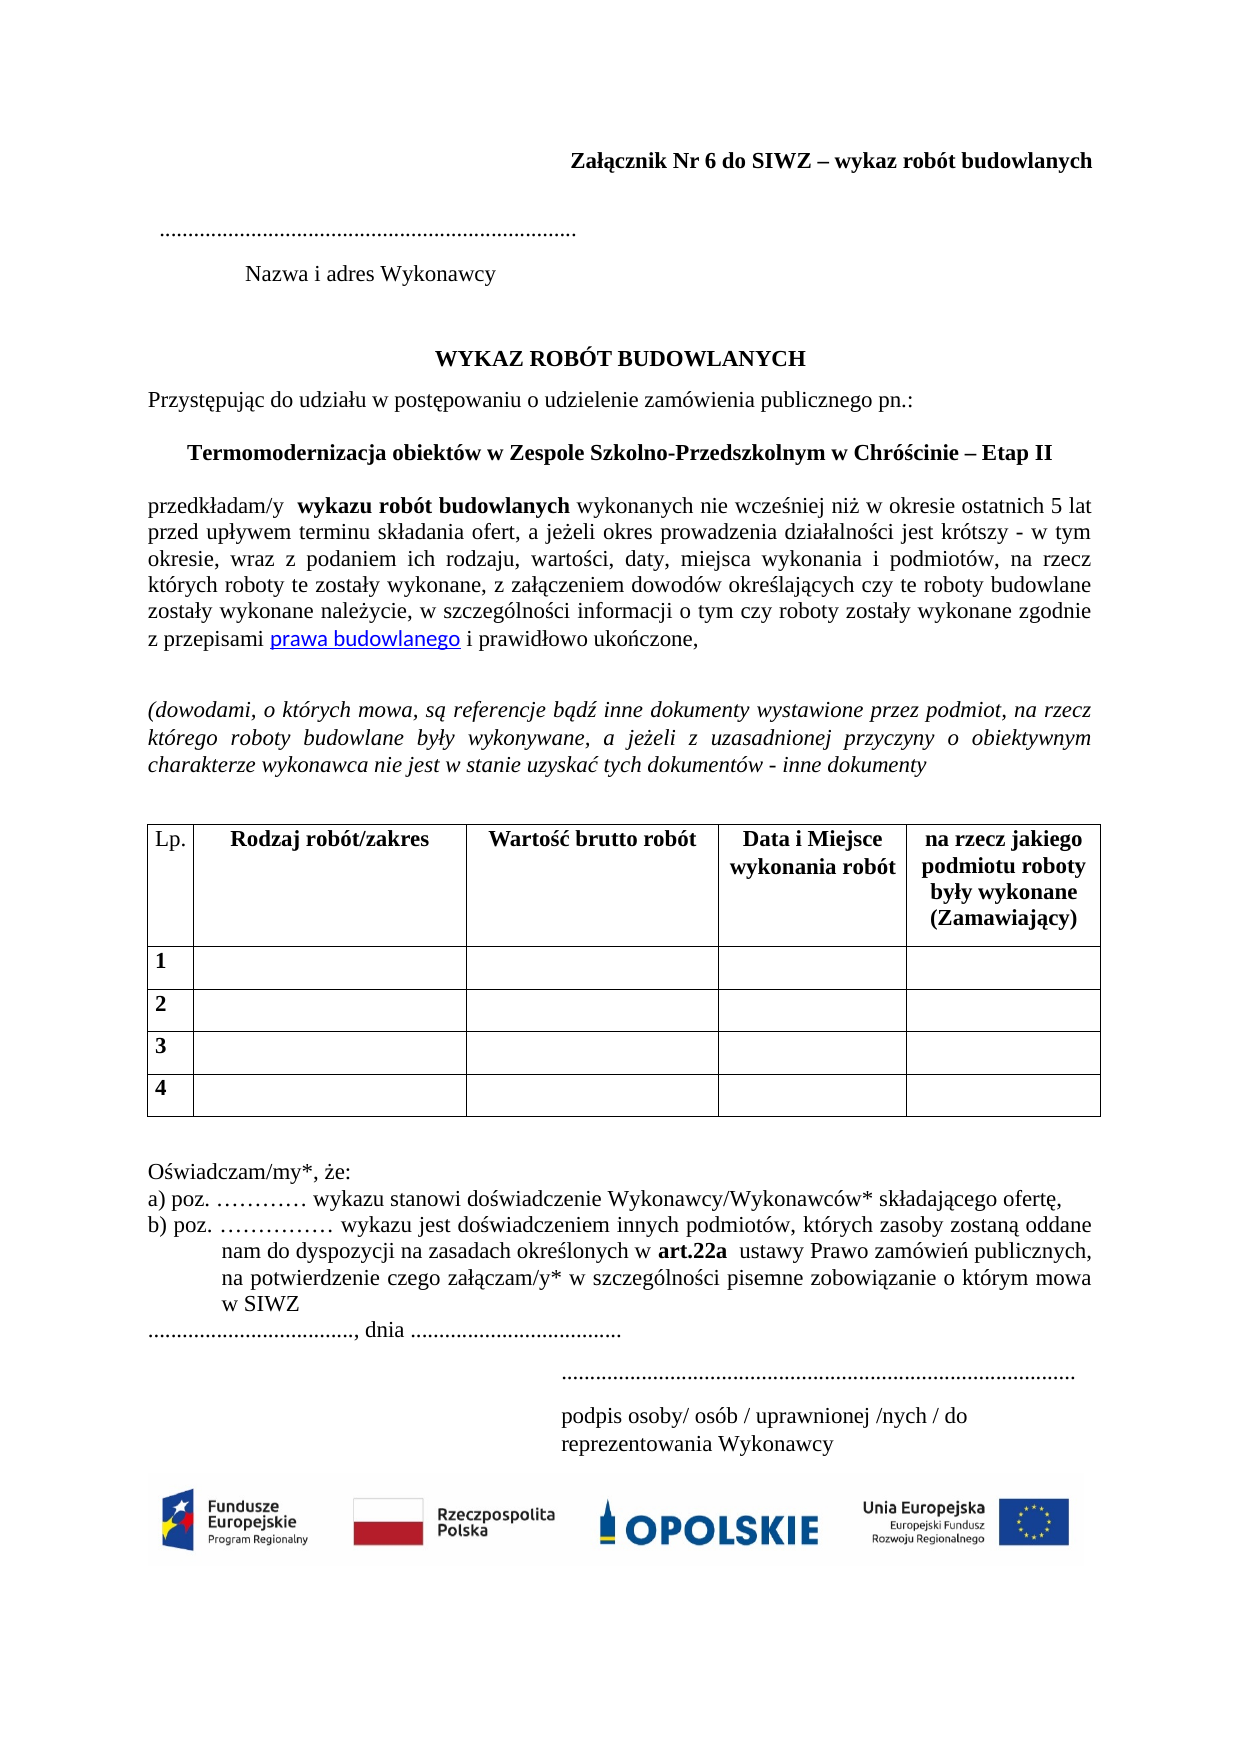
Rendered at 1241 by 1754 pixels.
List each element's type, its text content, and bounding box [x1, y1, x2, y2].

table_cell [719, 947, 906, 989]
table_cell 4 [148, 1075, 193, 1116]
text podpis osoby/ osób / uprawnionej /nych / do reprezentowania Wykonawcy [561, 1402, 1093, 1456]
table_cell [719, 1075, 906, 1116]
table_cell [194, 947, 466, 989]
text przedkładam/y wykazu robót budowlanych wykonanych nie wcześniej niż w okresie ostatnich 5 lat przed upływem terminu składania ofert, a jeżeli okres prowadzenia działalności jest krótszy - w tym okresie, wraz z podaniem ich rodzaju, wartości, daty, miejsca wykonania i podmiotów, na rzecz których roboty te zostały wykonane, z załączeniem dowodów określających czy te roboty budowlane zostały wykonane należycie, w szczególności informacji o tym czy roboty zostały wykonane zgodnie z przepisami prawa budowlanego i prawidłowo ukończone, [148, 492, 1093, 652]
table_cell [719, 1032, 906, 1073]
table_cell [194, 1032, 466, 1073]
table_cell 2 [148, 990, 193, 1031]
table_header na rzecz jakiego podmiotu roboty były wykonane (Zamawiający) [907, 825, 1100, 946]
table_cell [719, 990, 906, 1031]
table_cell [467, 1032, 718, 1073]
table_cell 3 [148, 1032, 193, 1073]
text ...................................., dnia ..................................... [148, 1316, 1093, 1343]
table_cell 1 [148, 947, 193, 989]
table_header Rodzaj robót/zakres [194, 825, 466, 946]
text Nazwa i adres Wykonawcy [148, 259, 1093, 286]
table_cell [907, 1032, 1100, 1073]
table_cell [194, 990, 466, 1031]
table_header Lp. [148, 825, 193, 946]
table_cell [467, 1075, 718, 1116]
table_cell [467, 990, 718, 1031]
subtitle Przystępując do udziału w postępowaniu o udzielenie zamówienia publicznego pn.: [148, 387, 1093, 413]
text .......................................................................................... [561, 1358, 1093, 1384]
table_cell [194, 1075, 466, 1116]
text a) poz. ………… wykazu stanowi doświadczenie Wykonawcy/Wykonawców* składającego ofertę, [148, 1184, 1093, 1211]
text Załącznik Nr 6 do SIWZ – wykaz robót budowlanych [148, 148, 1093, 174]
table_header Wartość brutto robót [467, 825, 718, 946]
text Termomodernizacja obiektów w Zespole Szkolno-Przedszkolnym w Chróścinie – Etap II [148, 439, 1093, 466]
table_cell [467, 947, 718, 989]
text ......................................................................... [148, 215, 1093, 242]
table_cell [907, 1075, 1100, 1116]
table_header Data i Miejsce wykonania robót [719, 825, 906, 946]
table_cell [907, 947, 1100, 989]
table_cell [907, 990, 1100, 1031]
text (dowodami, o których mowa, są referencje bądź inne dokumenty wystawione przez podmiot, na rzecz którego roboty budowlane były wykonywane, a jeżeli z uzasadnionej przyczyny o obiektywnym charakterze wykonawca nie jest w stanie uzyskać tych dokumentów - inne dokumenty [148, 696, 1093, 778]
picture [147, 1473, 1084, 1566]
text Oświadczam/my*, że: [148, 1158, 1093, 1184]
text WYKAZ ROBÓT BUDOWLANYCH [148, 345, 1093, 372]
text b) poz. …………… wykazu jest doświadczeniem innych podmiotów, których zasoby zostaną oddane nam do dyspozycji na zasadach określonych w art.22a ustawy Prawo zamówień publicznych, na potwierdzenie czego załączam/y* w szczególności pisemne zobowiązanie o którym mowa w SIWZ [148, 1211, 1093, 1316]
